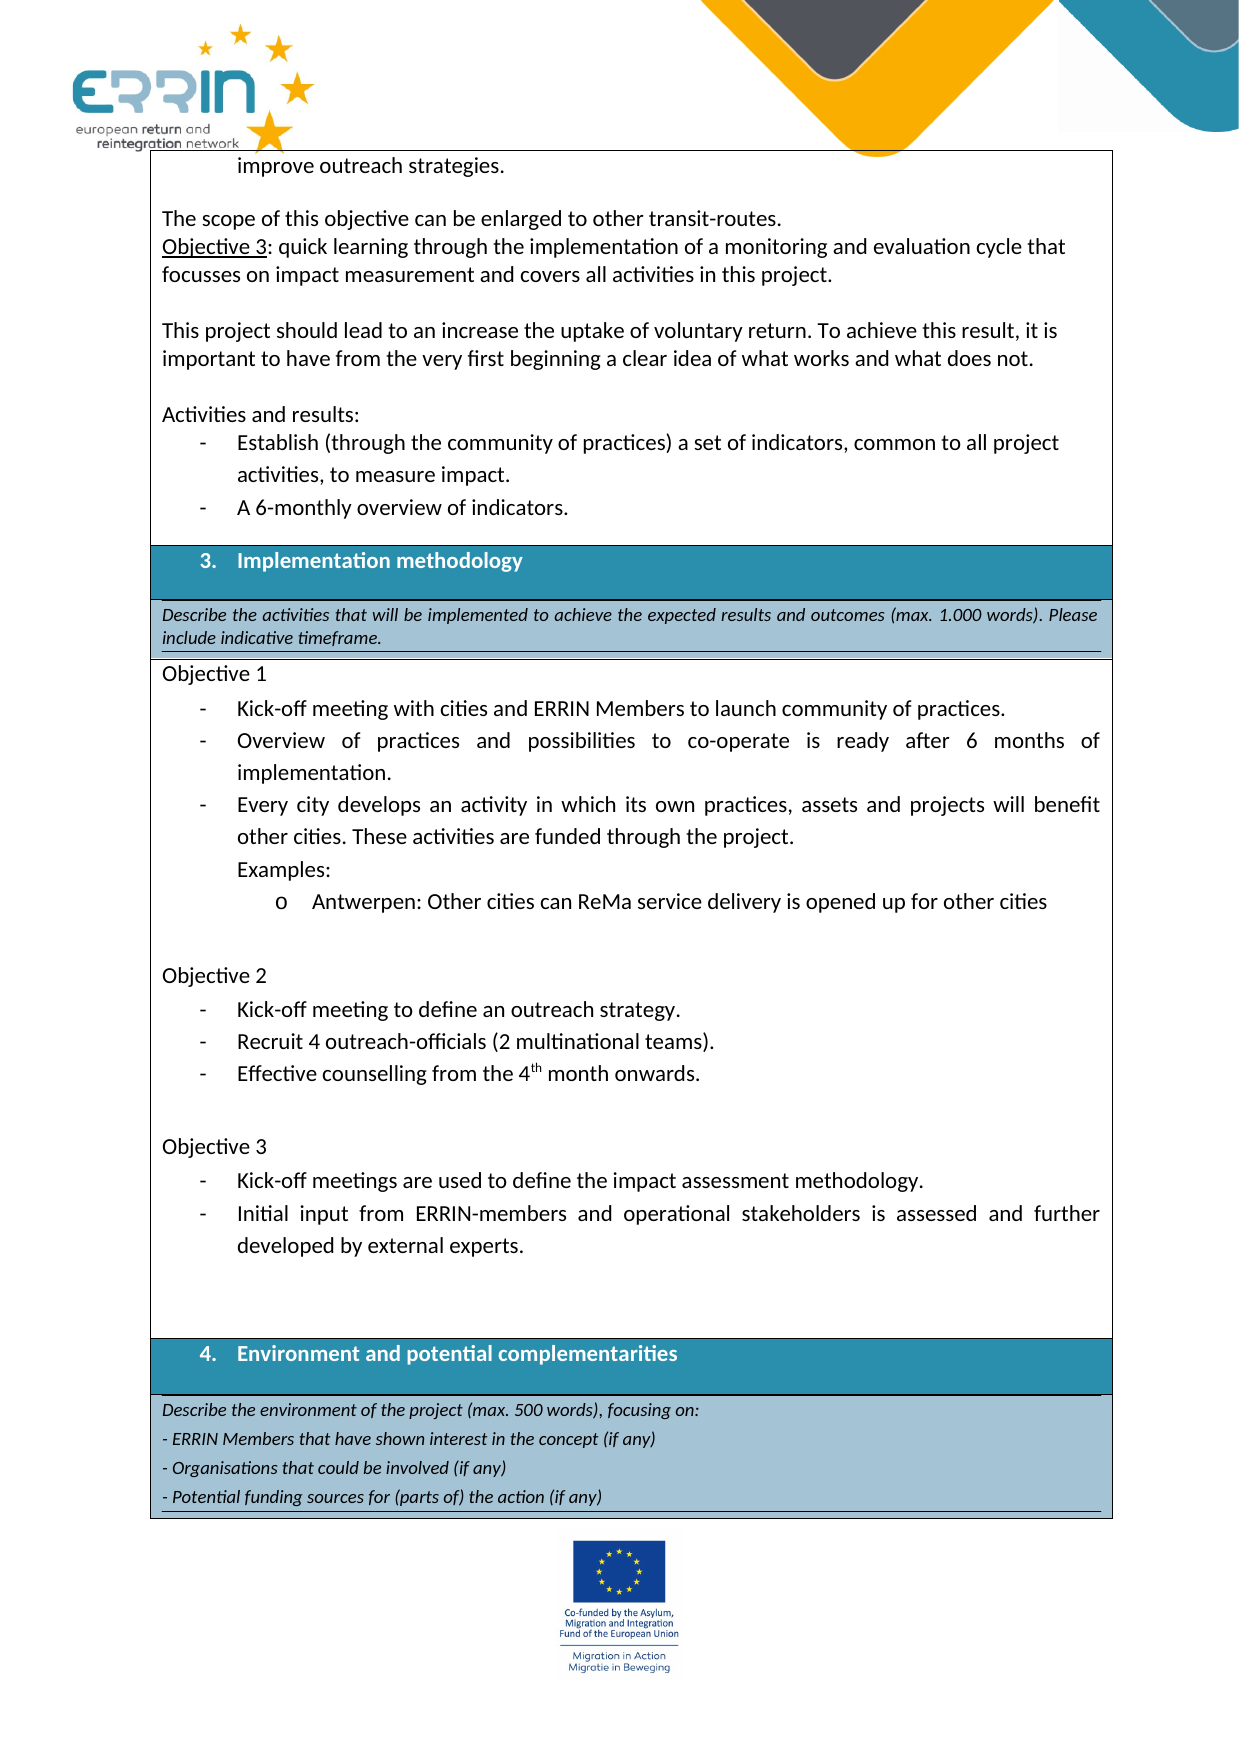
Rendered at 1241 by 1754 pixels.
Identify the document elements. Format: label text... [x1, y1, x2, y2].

table_cell Implementation methodology [151, 546, 1112, 599]
table_cell Describe the activities that will be implemented to achieve the expected results and outcomes (max. 1.000 words). Please include indicative timeframe. [151, 600, 1112, 658]
picture [555, 1528, 686, 1681]
table_cell Objective 1 Kick-off meeting with cities and ERRIN Members to launch community of practices. Overview of practices and possibilities to co-operate is ready after 6 months of implementation. Every city develops an activity in which its own practices, assets and projects will benefit other cities. These activities are funded through the project. Examples: Antwerpen: Other cities can ReMa service delivery is opened up for other cities Objective 2 Kick-off meeting to define an outreach strategy. Recruit 4 outreach-officials (2 multinational teams). Effective counselling from the 4th month onwards. Objective 3 Kick-off meetings are used to define the impact assessment methodology. Initial input from ERRIN-members and operational stakeholders is assessed and further developed by external experts. [151, 660, 1112, 1338]
picture [61, 12, 324, 167]
table_cell Environment and potential complementarities [151, 1339, 1112, 1394]
picture [696, 0, 1239, 150]
